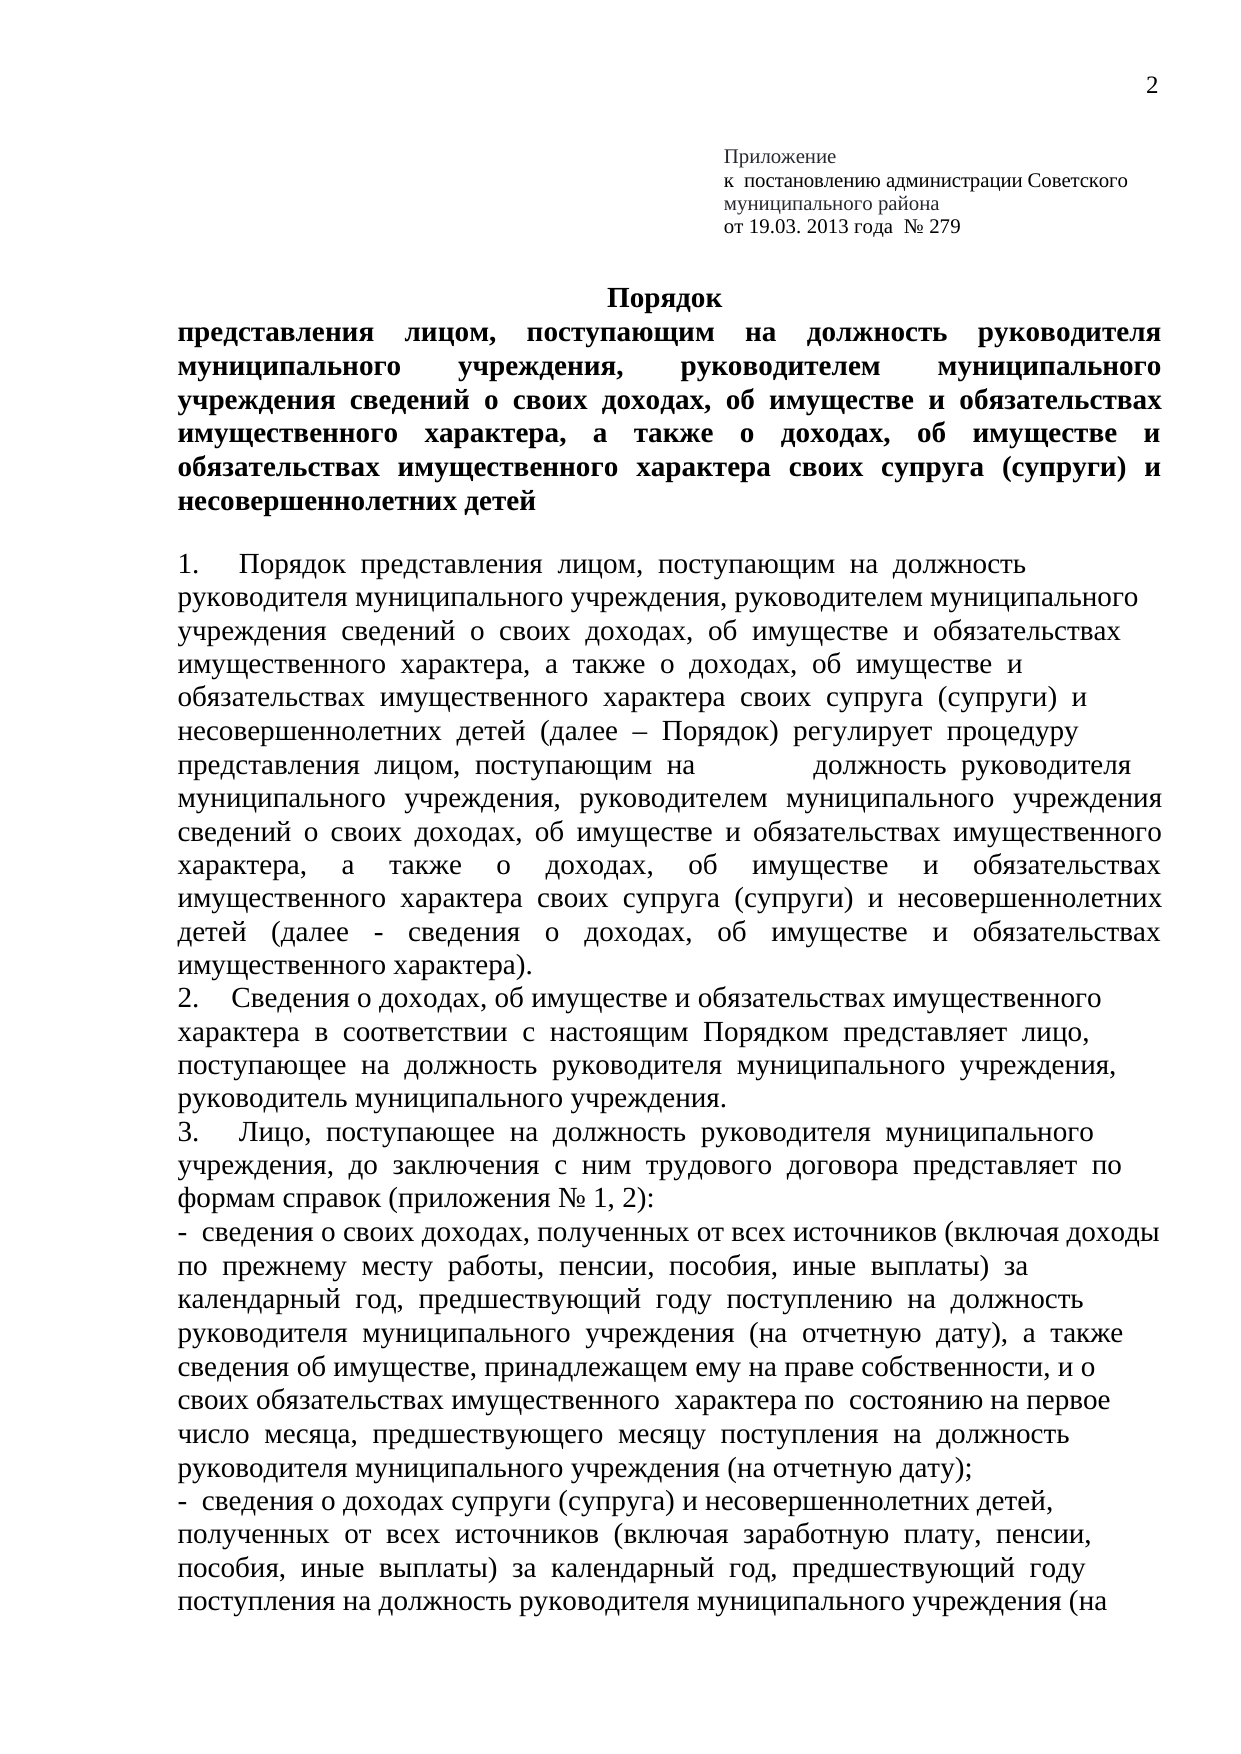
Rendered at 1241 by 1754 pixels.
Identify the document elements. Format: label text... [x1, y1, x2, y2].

text Порядок [607, 280, 1169, 315]
text представления лицом, поступающим на должность руководителя [177, 747, 1169, 781]
list Лицо, поступающее на должность руководителя муниципального учреждения, до заключения с ним трудового договора представляет по формам справок (приложения № 1, 2): [177, 1114, 1163, 1214]
text представления лицом, поступающим на должность руководителя муниципального учреждения, руководителем муниципального учреждения сведений о своих доходах, об имуществе и обязательствах имущественного характера, а также о доходах, об имуществе и обязательствах имущественного характера своих супруга (супруги) и несовершеннолетних детей [177, 315, 1163, 517]
list постановлению администрации Советского [724, 168, 1167, 192]
list Порядок представления лицом, поступающим на должность руководителя муниципального учреждения, руководителем муниципального учреждения сведений о своих доходах, об имуществе и обязательствах имущественного характера, а также о доходах, об имуществе и обязательствах имущественного характера своих супруга (супруги) и несовершеннолетних детей (далее – Порядок) регулирует процедуру [177, 547, 1163, 747]
text муниципального района [724, 192, 1167, 215]
text 2 [1139, 69, 1168, 99]
text от 19.03. 2013 года № 279 [724, 215, 1167, 239]
text Приложение [724, 145, 1167, 168]
list Сведения о доходах, об имуществе и обязательствах имущественного характера в соответствии с настоящим Порядком представляет лицо, поступающее на должность руководителя муниципального учреждения, руководитель муниципального учреждения. [177, 981, 1163, 1114]
list сведения о доходах супруги (супруга) и несовершеннолетних детей, полученных от всех источников (включая заработную плату, пенсии, пособия, иные выплаты) за календарный год, предшествующий году поступления на должность руководителя муниципального учреждения (на [177, 1484, 1163, 1617]
list сведения о своих доходах, полученных от всех источников (включая доходы по прежнему месту работы, пенсии, пособия, иные выплаты) за календарный год, предшествующий году поступлению на должность руководителя муниципального учреждения (на отчетную дату), а также сведения об имуществе, принадлежащем ему на праве собственности, и о своих обязательствах имущественного характера по состоянию на первое число месяца, предшествующего месяцу поступления на должность руководителя муниципального учреждения (на отчетную дату); [177, 1214, 1163, 1484]
text муниципального учреждения, руководителем муниципального учреждения сведений о своих доходах, об имуществе и обязательствах имущественного характера, а также о доходах, об имуществе и обязательствах имущественного характера своих супруга (супруги) и несовершеннолетних детей (далее - сведения о доходах, об имуществе и обязательствах имущественного характера). [177, 781, 1163, 981]
